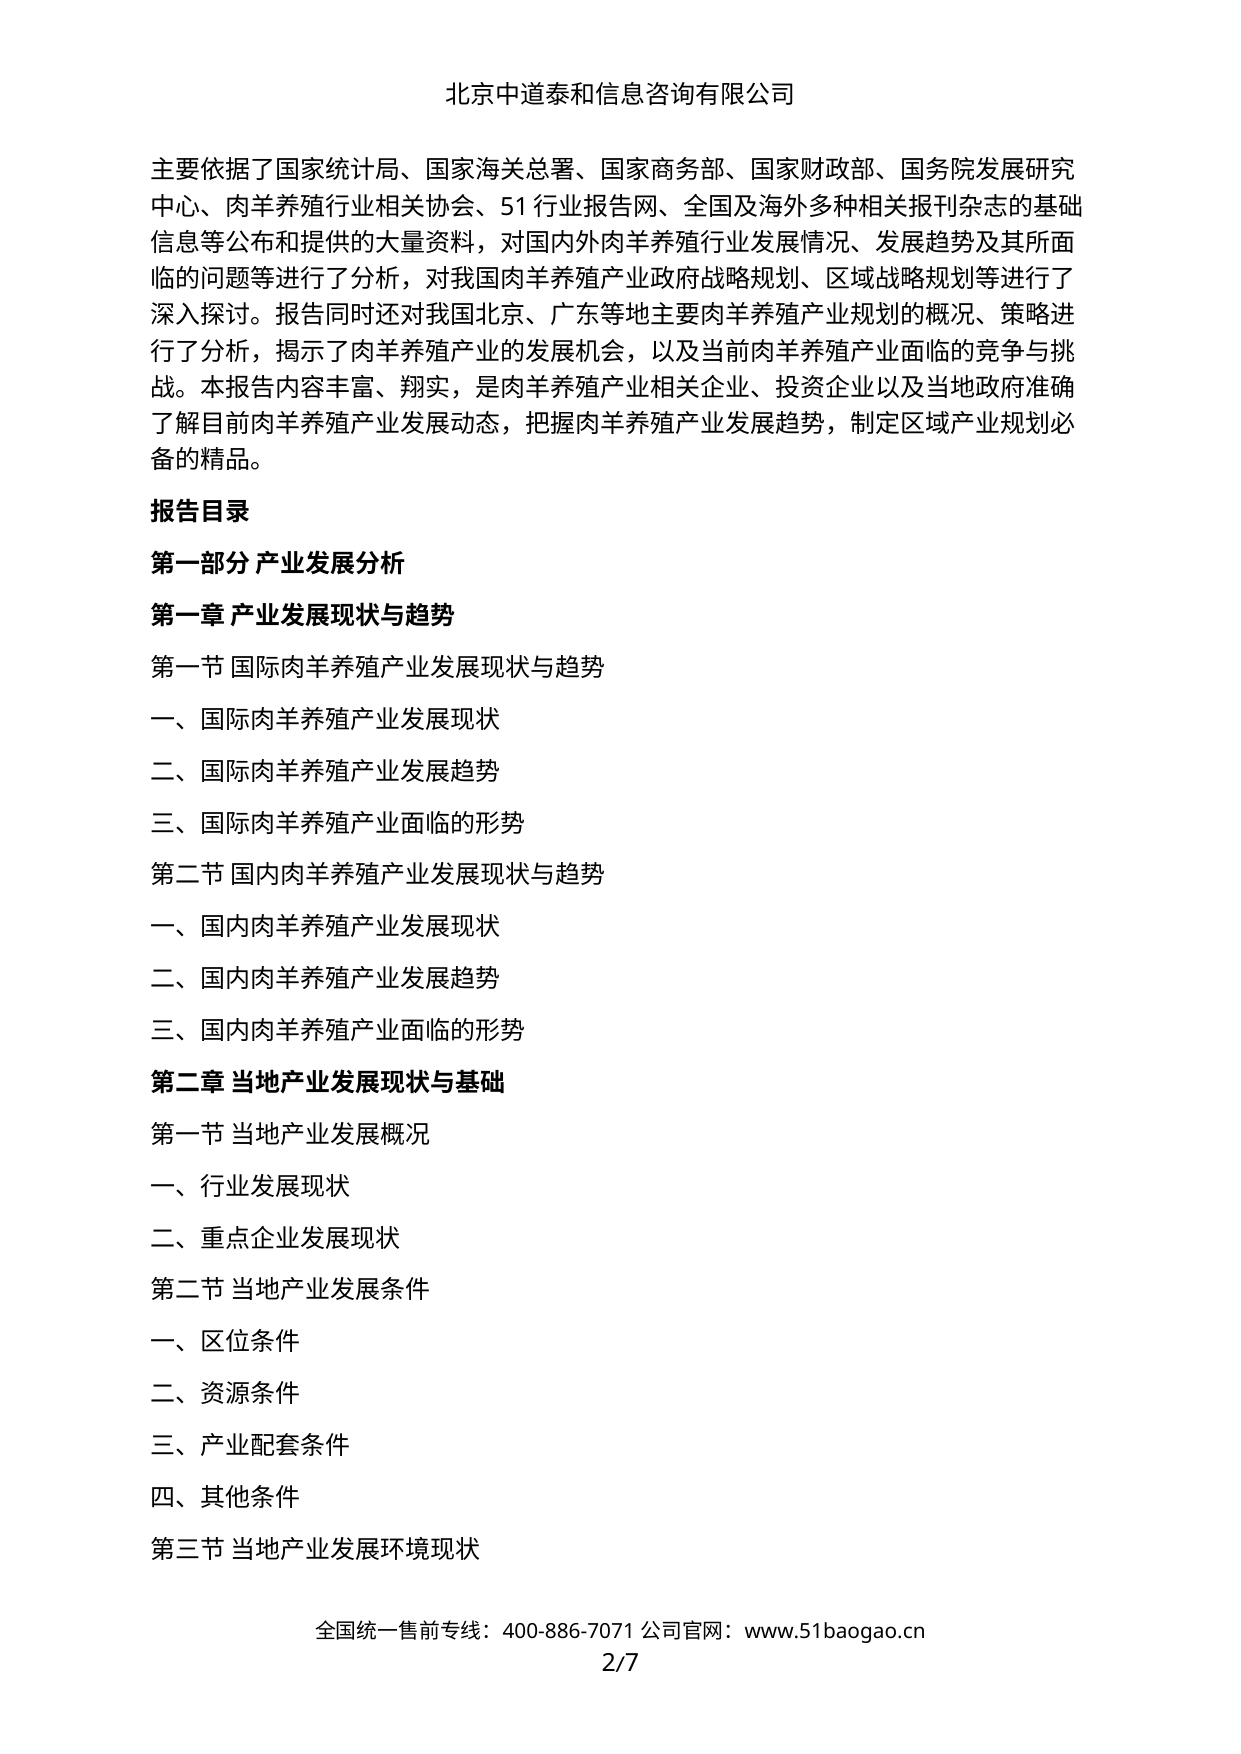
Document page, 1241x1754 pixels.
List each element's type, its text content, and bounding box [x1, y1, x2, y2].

text 三、产业配套条件 [150, 1426, 1090, 1462]
text 第二节 当地产业发展条件 [150, 1270, 1090, 1306]
text 第三节 当地产业发展环境现状 [150, 1529, 1090, 1566]
text 三、国内肉羊养殖产业面临的形势 [150, 1011, 1090, 1047]
text 一、行业发展现状 [150, 1166, 1090, 1202]
text 报告目录 [150, 492, 1090, 528]
text 二、国内肉羊养殖产业发展趋势 [150, 959, 1090, 995]
text 第二节 国内肉羊养殖产业发展现状与趋势 [150, 855, 1090, 891]
text 二、国际肉羊养殖产业发展趋势 [150, 751, 1090, 787]
text 第一节 国际肉羊养殖产业发展现状与趋势 [150, 647, 1090, 684]
text 第二章 当地产业发展现状与基础 [150, 1062, 1090, 1099]
text 一、国内肉羊养殖产业发展现状 [150, 907, 1090, 943]
text 三、国际肉羊养殖产业面临的形势 [150, 803, 1090, 839]
text 第一部分 产业发展分析 [150, 544, 1090, 580]
text 第一章 产业发展现状与趋势 [150, 596, 1090, 632]
text 第一节 当地产业发展概况 [150, 1114, 1090, 1151]
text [150, 150, 1090, 476]
text 二、重点企业发展现状 [150, 1218, 1090, 1254]
text 二、资源条件 [150, 1374, 1090, 1410]
text 一、区位条件 [150, 1322, 1090, 1358]
text 四、其他条件 [150, 1477, 1090, 1514]
text 一、国际肉羊养殖产业发展现状 [150, 699, 1090, 736]
